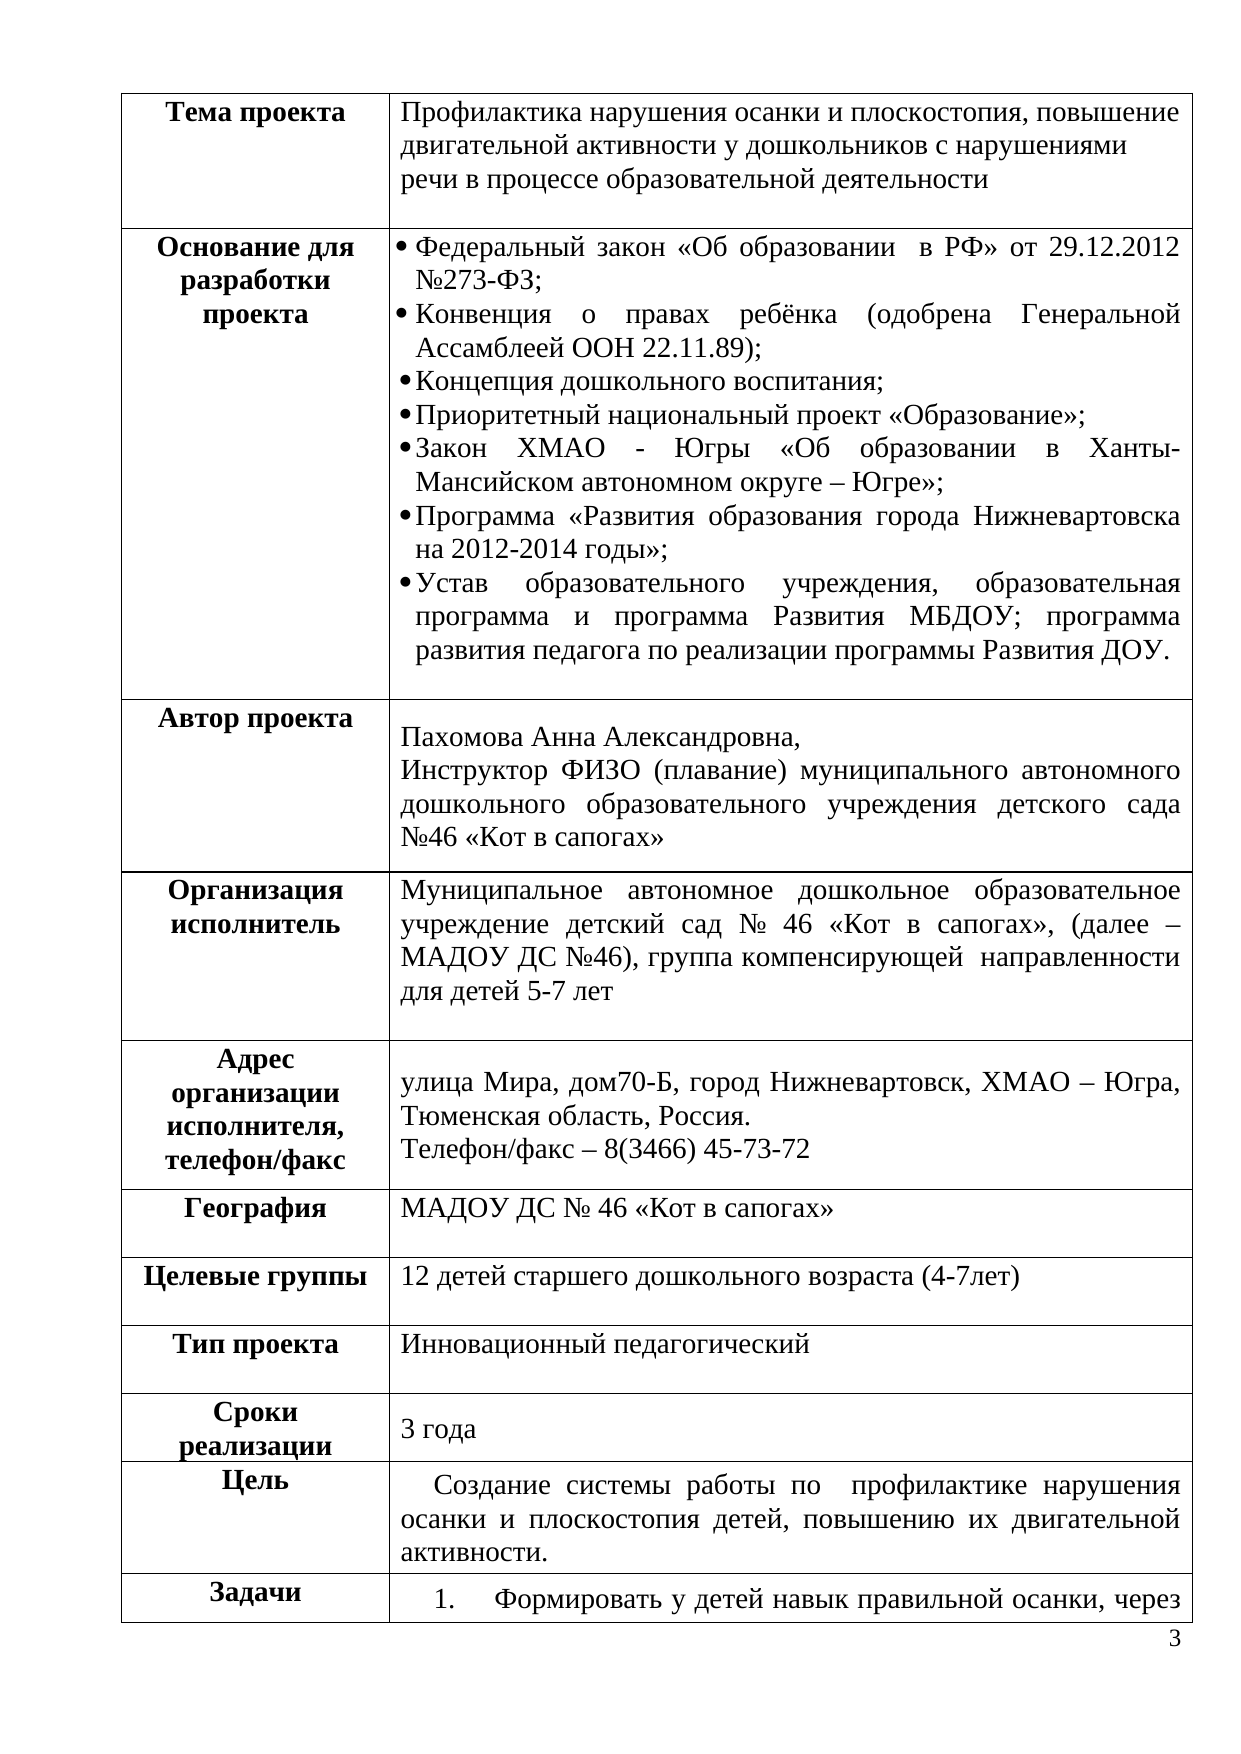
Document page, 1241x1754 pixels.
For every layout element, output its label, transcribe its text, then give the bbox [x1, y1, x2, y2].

table_cell Муниципальное автономное дошкольное образовательное учреждение детский сад № 46 «Кот в сапогах», (далее – МАДОУ ДС №46), группа компенсирующей направленности для детей 5-7 лет [390, 873, 1192, 1040]
table_cell География [122, 1190, 389, 1257]
table_cell Организация исполнитель [122, 873, 389, 1040]
table_header Профилактика нарушения осанки и плоскостопия, повышение двигательной активности у дошкольников с нарушениями речи в процессе образовательной деятельности [390, 94, 1192, 228]
table_cell Целевые группы [122, 1258, 389, 1325]
table_cell Тип проекта [122, 1326, 389, 1393]
table_cell Федеральный закон «Об образовании в РФ» от 29.12.2012 №273-ФЗ; Конвенция о правах ребёнка (одобрена Генеральной Ассамблеей ООН 22.11.89); Концепция дошкольного воспитания; Приоритетный национальный проект «Образование»; Закон ХМАО - Югры «Об образовании в Ханты-Мансийском автономном округе – Югре»; Программа «Развития образования города Нижневартовска на 2012-2014 годы»; Устав образовательного учреждения, образовательная программа и программа Развития МБДОУ; программа развития педагога по реализации программы Развития ДОУ. [390, 229, 1192, 699]
table_cell Пахомова Анна Александровна, Инструктор ФИЗО (плавание) муниципального автономного дошкольного образовательного учреждения детского сада №46 «Кот в сапогах» [390, 700, 1192, 871]
table_cell Создание системы работы по профилактике нарушения осанки и плоскостопия детей, повышению их двигательной активности. [390, 1462, 1192, 1573]
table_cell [390, 1574, 1192, 1622]
table_cell МАДОУ ДС № 46 «Кот в сапогах» [390, 1190, 1192, 1257]
table_cell Сроки реализации [122, 1394, 389, 1461]
table_header Тема проекта [122, 94, 389, 228]
table_cell Основание для разработки проекта [122, 229, 389, 699]
table_cell 12 детей старшего дошкольного возраста (4-7лет) [390, 1258, 1192, 1325]
table_cell Адрес организации исполнителя, телефон/факс [122, 1041, 389, 1189]
table_cell Цель [122, 1462, 389, 1573]
table_cell улица Мира, дом70-Б, город Нижневартовск, ХМАО – Югра, Тюменская область, Россия. Телефон/факс – 8(3466) 45-73-72 [390, 1041, 1192, 1189]
table_cell 3 года [390, 1394, 1192, 1461]
table_cell Инновационный педагогический [390, 1326, 1192, 1393]
table_cell Задачи [122, 1574, 389, 1622]
table_cell Автор проекта [122, 700, 389, 871]
